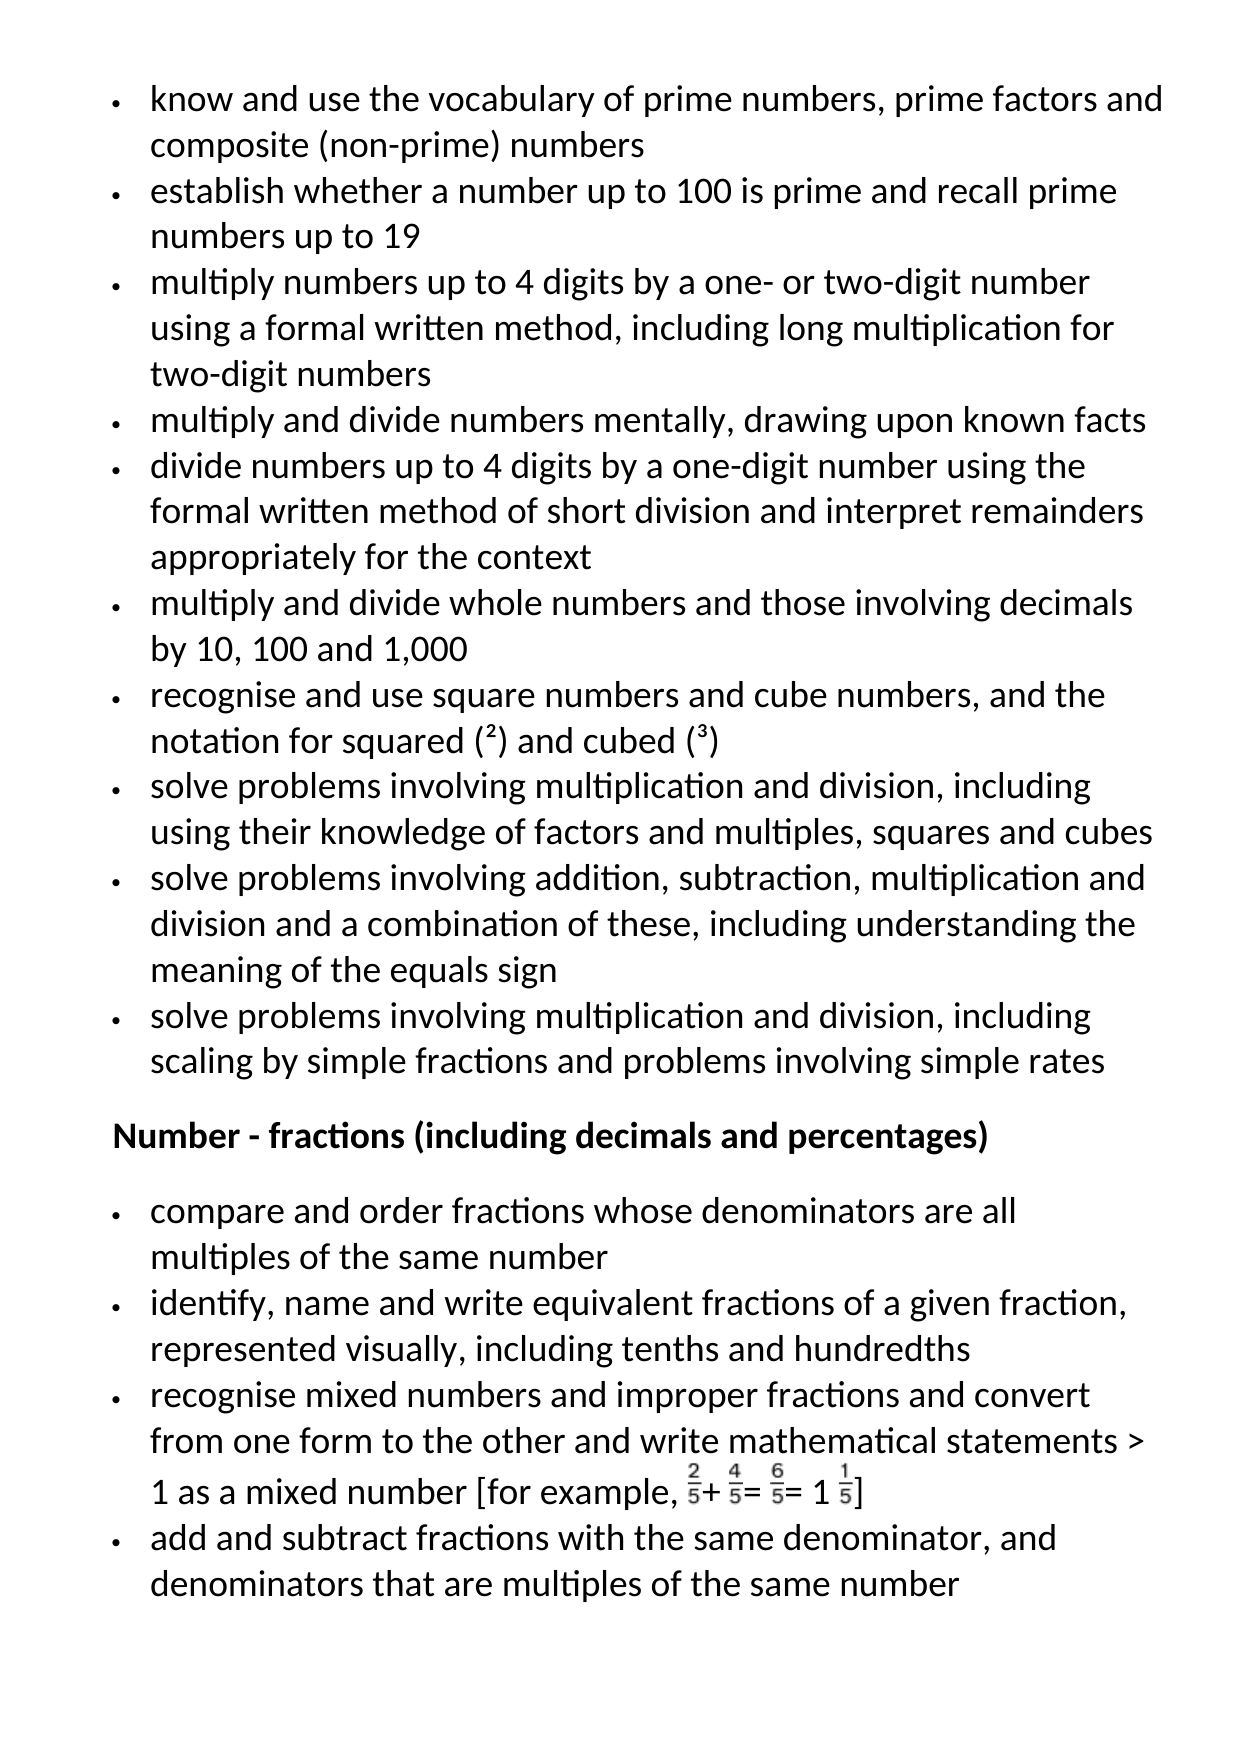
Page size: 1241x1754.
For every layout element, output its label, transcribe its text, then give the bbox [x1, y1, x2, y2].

list solve problems involving multiplication and division, including using their knowledge of factors and multiples, squares and cubes [112, 762, 1165, 854]
list recognise and use square numbers and cube numbers, and the notation for squared (²) and cubed (³) [112, 671, 1165, 762]
list know and use the vocabulary of prime numbers, prime factors and composite (non-prime) numbers [112, 75, 1165, 167]
list compare and order fractions whose denominators are all multiples of the same number [112, 1187, 1165, 1279]
list multiply and divide whole numbers and those involving decimals by 10, 100 and 1,000 [112, 579, 1165, 671]
list solve problems involving addition, subtraction, multiplication and division and a combination of these, including understanding the meaning of the equals sign [112, 854, 1165, 992]
list divide numbers up to 4 digits by a one-digit number using the formal written method of short division and interpret remainders appropriately for the context [112, 442, 1165, 579]
picture [728, 1462, 743, 1505]
picture [687, 1462, 702, 1505]
list establish whether a number up to 100 is prime and recall prime numbers up to 19 [112, 167, 1165, 258]
picture [770, 1462, 784, 1505]
list multiply and divide numbers mentally, drawing upon known facts [112, 396, 1165, 442]
list identify, name and write equivalent fractions of a given fraction, represented visually, including tenths and hundredths [112, 1279, 1165, 1371]
picture [838, 1462, 853, 1505]
list solve problems involving multiplication and division, including scaling by simple fractions and problems involving simple rates [112, 992, 1165, 1083]
list add and subtract fractions with the same denominator, and denominators that are multiples of the same number [112, 1514, 1165, 1605]
list recognise mixed numbers and improper fractions and convert from one form to the other and write mathematical statements > 1 as a mixed number [for example, + = = 1 ] [112, 1371, 1165, 1514]
text Number - fractions (including decimals and percentages) [112, 1112, 1165, 1158]
list multiply numbers up to 4 digits by a one- or two-digit number using a formal written method, including long multiplication for two-digit numbers [112, 258, 1165, 396]
